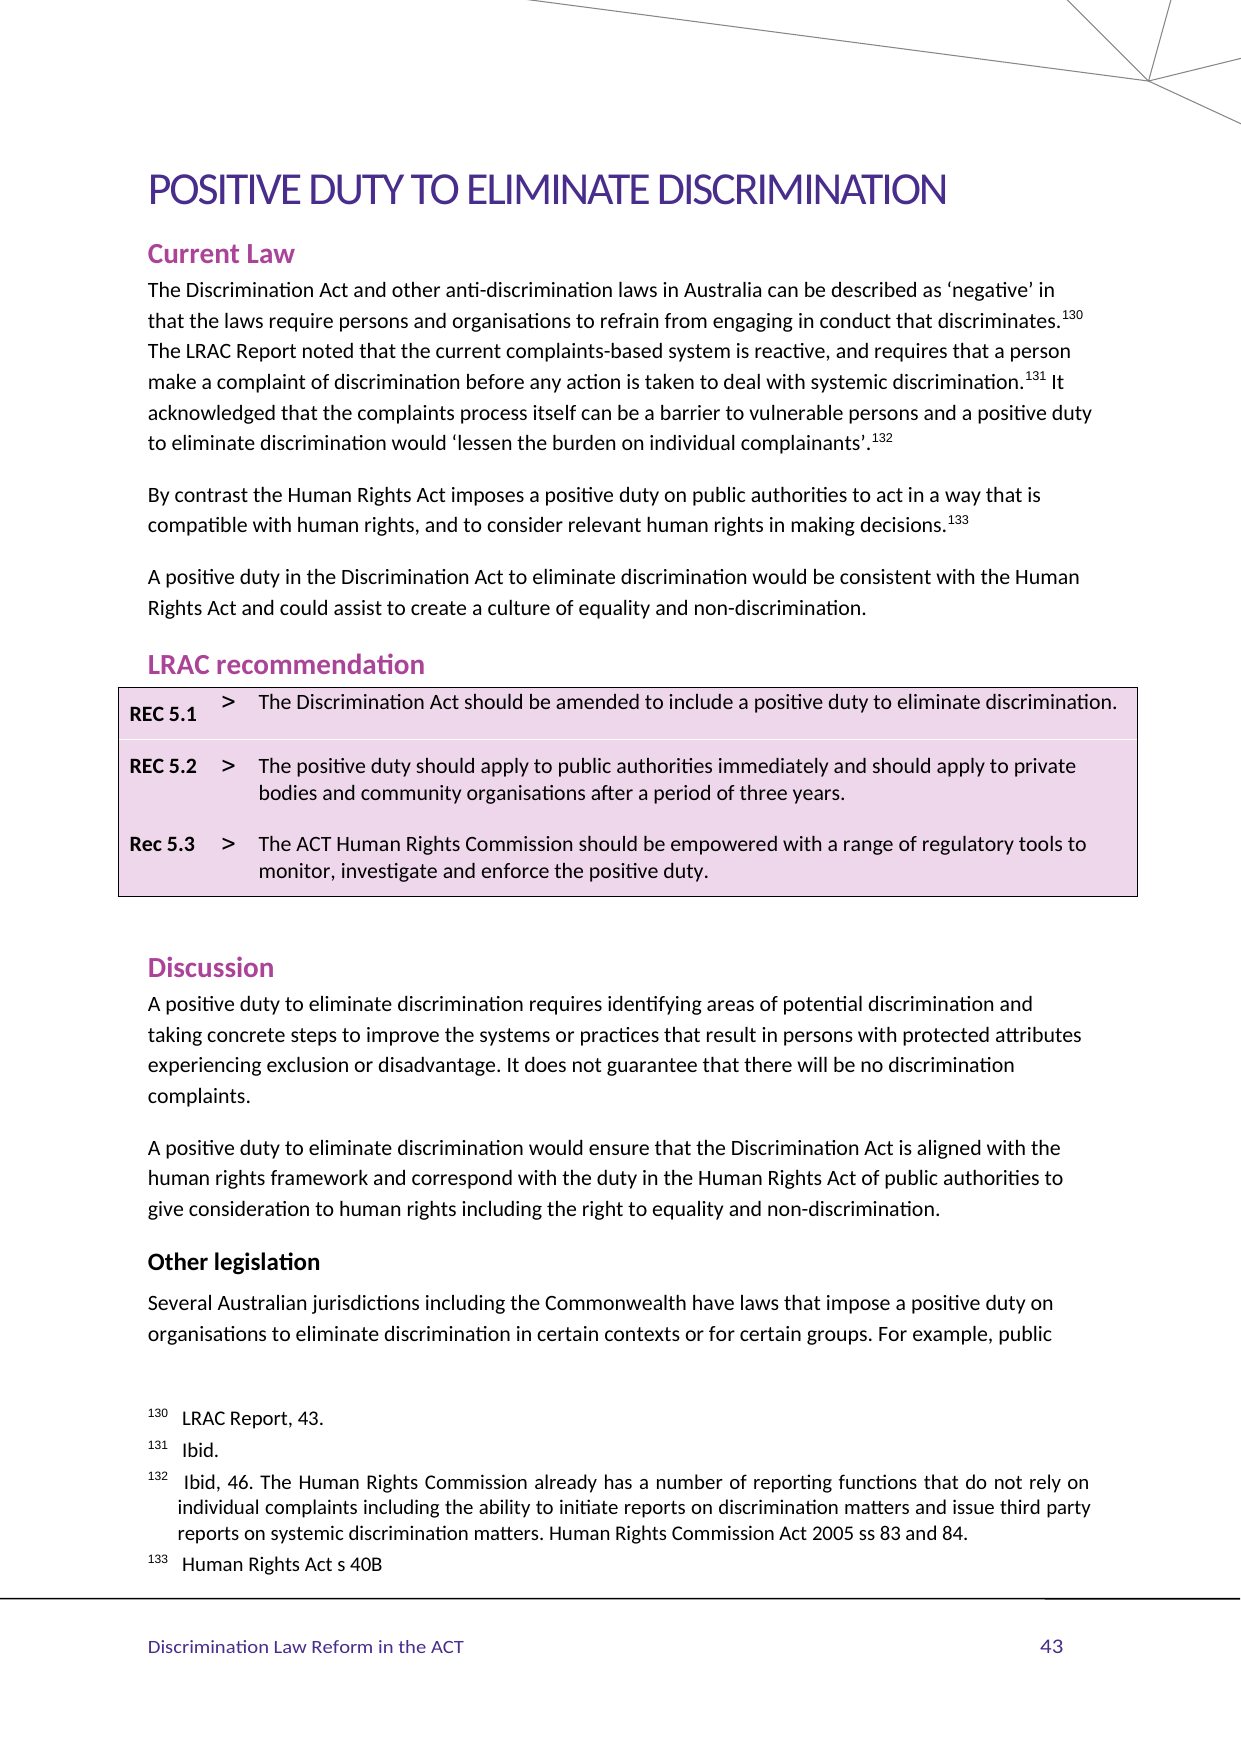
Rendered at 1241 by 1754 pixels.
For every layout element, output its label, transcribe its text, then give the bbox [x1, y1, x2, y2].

text A positive duty in the Discrimination Act to eliminate discrimination would be consistent with the Human Rights Act and could assist to create a culture of equality and non-discrimination. [148, 563, 1092, 620]
subtitle Discussion [148, 953, 1092, 984]
table_header REC 5.1 [119, 688, 210, 739]
subtitle POSITIVE DUTY TO ELIMINATE DISCRIMINATION [148, 168, 1092, 214]
subtitle Current Law [148, 239, 1092, 270]
text By contrast the Human Rights Act imposes a positive duty on public authorities to act in a way that is compatible with human rights, and to consider relevant human rights in making decisions. [148, 481, 1092, 538]
table_cell Rec 5.3 [119, 818, 210, 896]
table_cell REC 5.2 [119, 740, 210, 818]
text A positive duty to eliminate discrimination would ensure that the Discrimination Act is aligned with the human rights framework and correspond with the duty in the Human Rights Act of public authorities to give consideration to human rights including the right to equality and non-discrimination. [148, 1134, 1092, 1222]
subtitle LRAC recommendation [148, 649, 1092, 681]
table_header The Discrimination Act should be amended to include a positive duty to eliminate discrimination. [210, 688, 1137, 739]
subtitle Other legislation [148, 1246, 1092, 1277]
table_cell The ACT Human Rights Commission should be empowered with a range of regulatory tools to monitor, investigate and enforce the positive duty. [210, 818, 1137, 896]
table_cell The positive duty should apply to public authorities immediately and should apply to private bodies and community organisations after a period of three years. [210, 740, 1137, 818]
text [148, 1289, 1092, 1347]
text The Discrimination Act and other anti-discrimination laws in Australia can be described as ‘negative’ in that the laws require persons and organisations to refrain from engaging in conduct that discriminates. The LRAC Report noted that the current complaints-based system is reactive, and requires that a person make a complaint of discrimination before any action is taken to deal with systemic discrimination. It acknowledged that the complaints process itself can be a barrier to vulnerable persons and a positive duty to eliminate discrimination would ‘lessen the burden on individual complainants’. [148, 276, 1092, 456]
text A positive duty to eliminate discrimination requires identifying areas of potential discrimination and taking concrete steps to improve the systems or practices that result in persons with protected attributes experiencing exclusion or disadvantage. It does not guarantee that there will be no discrimination complaints. [148, 990, 1092, 1109]
